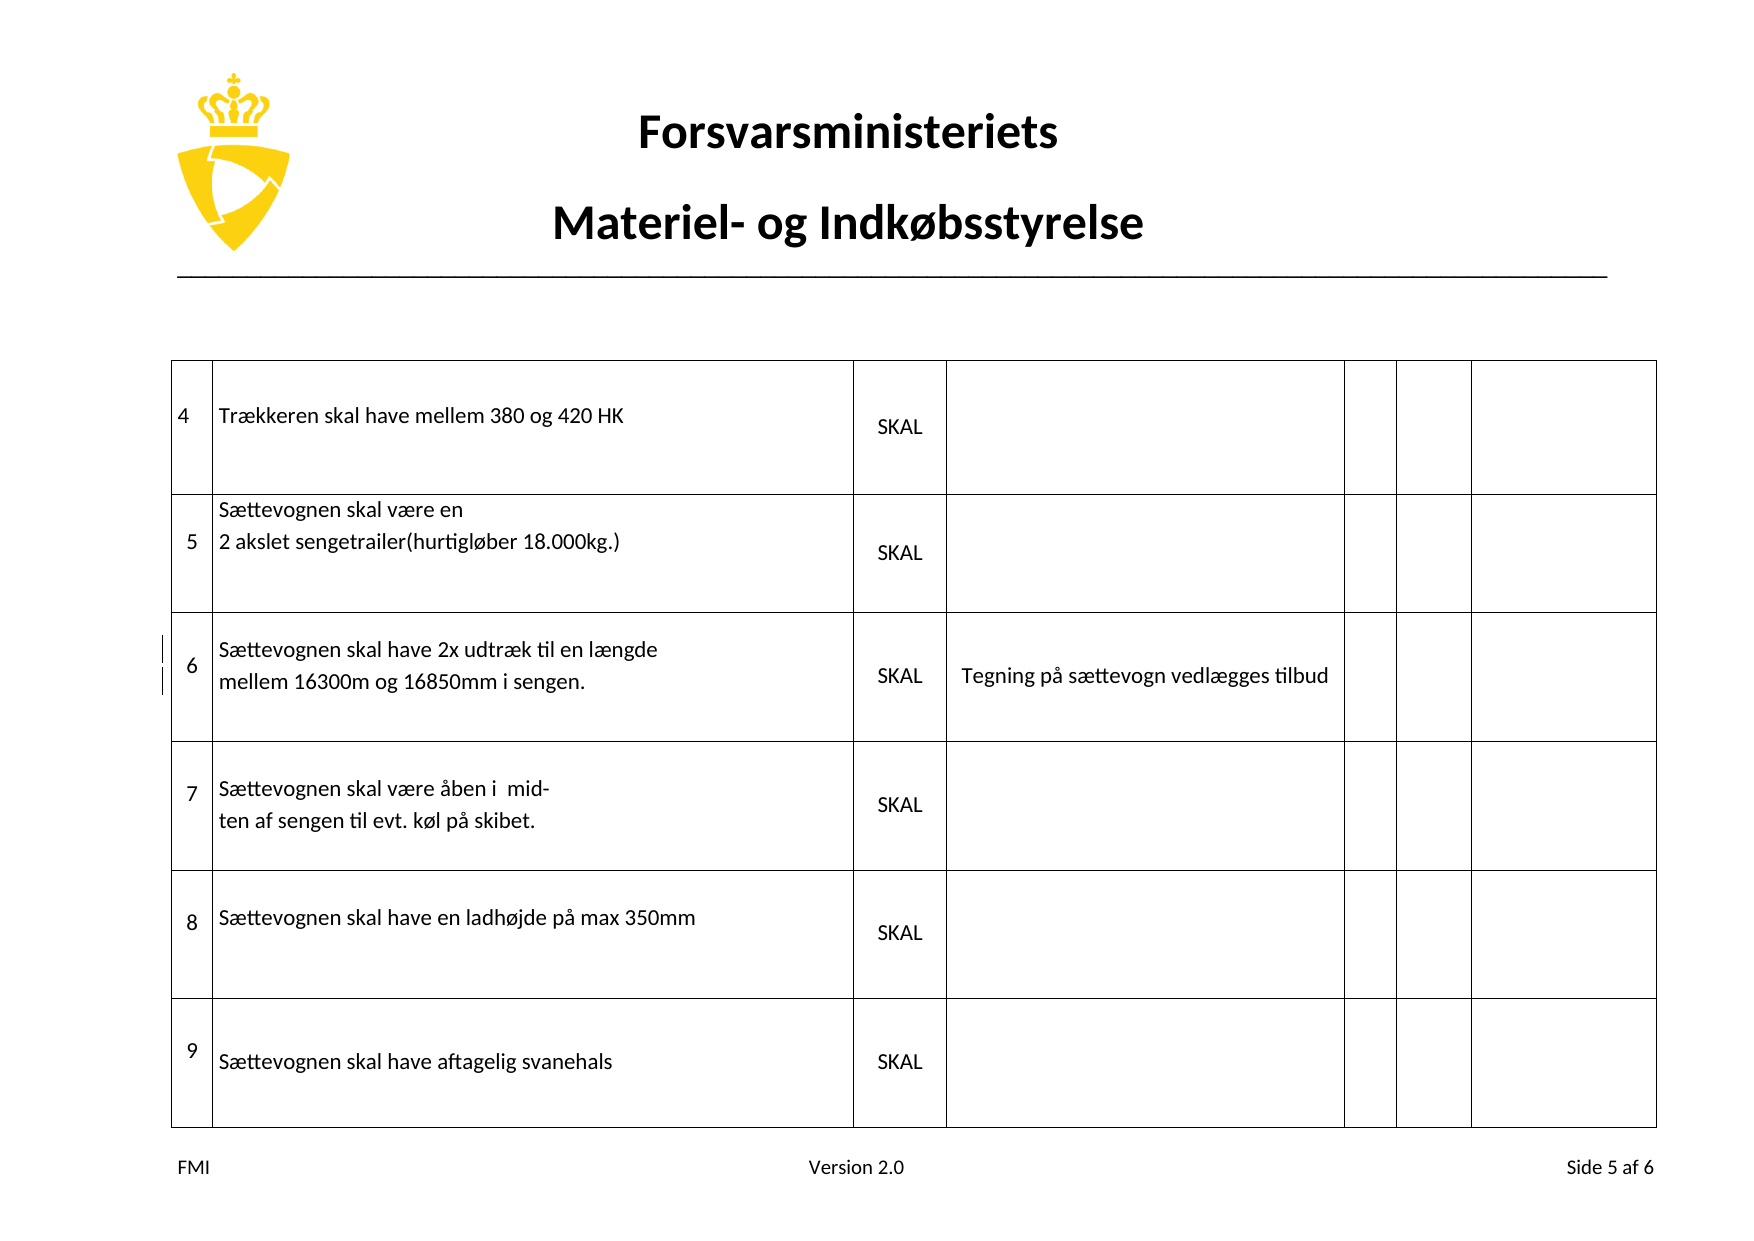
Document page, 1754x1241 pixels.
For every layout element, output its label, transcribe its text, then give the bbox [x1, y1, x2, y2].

table_cell [947, 742, 1344, 869]
table_cell [1397, 613, 1471, 741]
table_cell [1397, 999, 1471, 1127]
table_cell Tegning på sættevogn vedlægges tilbud [947, 613, 1344, 741]
table_cell 8 [172, 871, 212, 998]
table_cell Sættevognen skal have aftagelig svanehals [213, 999, 853, 1127]
table_cell [947, 495, 1344, 612]
picture [177, 73, 290, 251]
table_cell 9 [172, 999, 212, 1127]
table_cell [1472, 742, 1656, 869]
table_cell [947, 871, 1344, 998]
table_cell [1345, 613, 1396, 741]
table_cell SKAL [854, 495, 946, 612]
table_cell [1345, 495, 1396, 612]
table_cell [1345, 361, 1396, 494]
table_cell [1472, 495, 1656, 612]
table_cell SKAL [854, 871, 946, 998]
table_cell [1472, 613, 1656, 741]
table_cell [947, 999, 1344, 1127]
table_cell [1397, 361, 1471, 494]
table_cell [1397, 495, 1471, 612]
table_cell Sættevognen skal være en 2 akslet sengetrailer(hurtigløber 18.000kg.) [213, 495, 853, 612]
table_cell SKAL [854, 742, 946, 869]
table_cell [1345, 871, 1396, 998]
table_cell [1472, 999, 1656, 1127]
table_cell [1472, 871, 1656, 998]
table_cell 6 [172, 613, 212, 741]
table_cell [1345, 999, 1396, 1127]
table_cell [1397, 742, 1471, 869]
table_cell SKAL [854, 999, 946, 1127]
table_cell SKAL [854, 613, 946, 741]
table_cell [1472, 361, 1656, 494]
table_cell [1345, 742, 1396, 869]
table_cell Sættevognen skal have en ladhøjde på max 350mm [213, 871, 853, 998]
table_cell 5 [172, 495, 212, 612]
table_cell Sættevognen skal have 2x udtræk til en længde mellem 16300m og 16850mm i sengen. [213, 613, 853, 741]
table_cell 4 [172, 361, 212, 494]
table_cell SKAL [854, 361, 946, 494]
table_cell [947, 361, 1344, 494]
table_cell 7 [172, 742, 212, 869]
table_cell [1397, 871, 1471, 998]
table_cell Sættevognen skal være åben i mid- ten af sengen til evt. køl på skibet. [213, 742, 853, 869]
table_cell Trækkeren skal have mellem 380 og 420 HK [213, 361, 853, 494]
